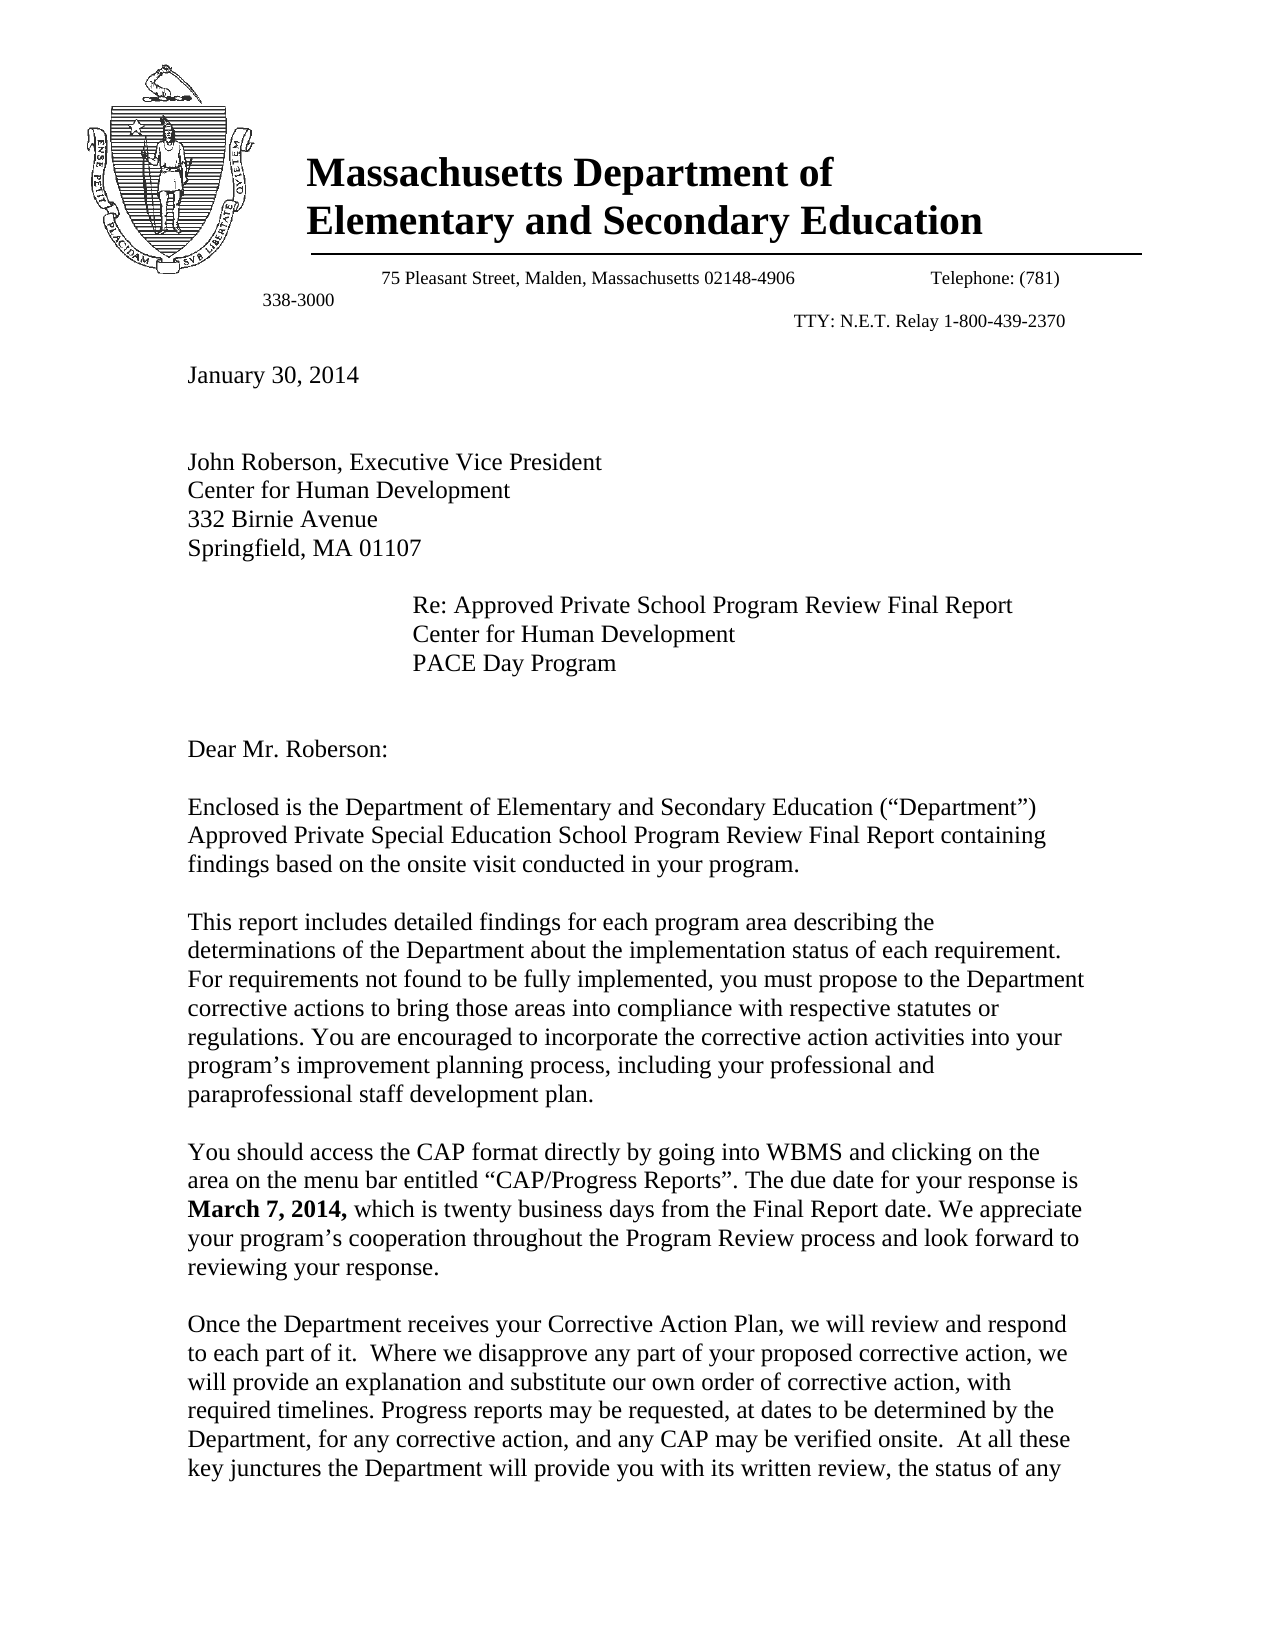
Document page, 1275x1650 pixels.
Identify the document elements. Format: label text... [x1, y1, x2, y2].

text Massachusetts Department of [261, 147, 1087, 195]
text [187, 1309, 1087, 1482]
text Springfield, MA 01107 [187, 533, 1087, 562]
text TTY: N.E.T. Relay 1-800-439-2370 [262, 310, 1087, 332]
text c: Mitchell D. Chester, Ed.D., Commissioner of Elementary and Secondary Education [83, 56, 261, 279]
text Re: Approved Private School Program Review Final Report [412, 591, 1087, 619]
text Center for Human Development [187, 619, 1087, 648]
text 75 Pleasant Street, -4906 Telephone: (781) 338-3000 [262, 267, 1087, 310]
text Enclosed is the Department of Elementary and Secondary Education (“Department”) Approved Private Special Education School Program Review Final Report containing findings based on the onsite visit conducted in your program. [187, 792, 1087, 878]
text Center for Human Development [187, 476, 1087, 504]
text PACE Day Program [337, 648, 1087, 677]
text You should access the CAP format directly by going into WBMS and clicking on the [187, 1137, 1087, 1166]
text John Roberson, Executive Vice President [187, 447, 1087, 476]
text This report includes detailed findings for each program area describing the determinations of the Department about the implementation status of each requirement. For requirements not found to be fully implemented, you must propose to the Department corrective actions to bring those areas into compliance with respective statutes or regulations. You are encouraged to incorporate the corrective action activities into your program’s improvement planning process, including your professional and paraprofessional staff development plan. [187, 907, 1087, 1108]
text Dear Mr. Roberson: [187, 734, 1087, 763]
text 332 Birnie Avenue [187, 504, 1087, 533]
text area on the menu bar entitled “CAP/Progress Reports”. The due date for your response is March 7, 2014, which is twenty business days from the Final Report date. We appreciate your program’s cooperation throughout the Program Review process and look forward to reviewing your response. [187, 1166, 1087, 1281]
text January 30, 2014 [187, 361, 1087, 389]
text Elementary and Secondary Education [261, 195, 1087, 243]
